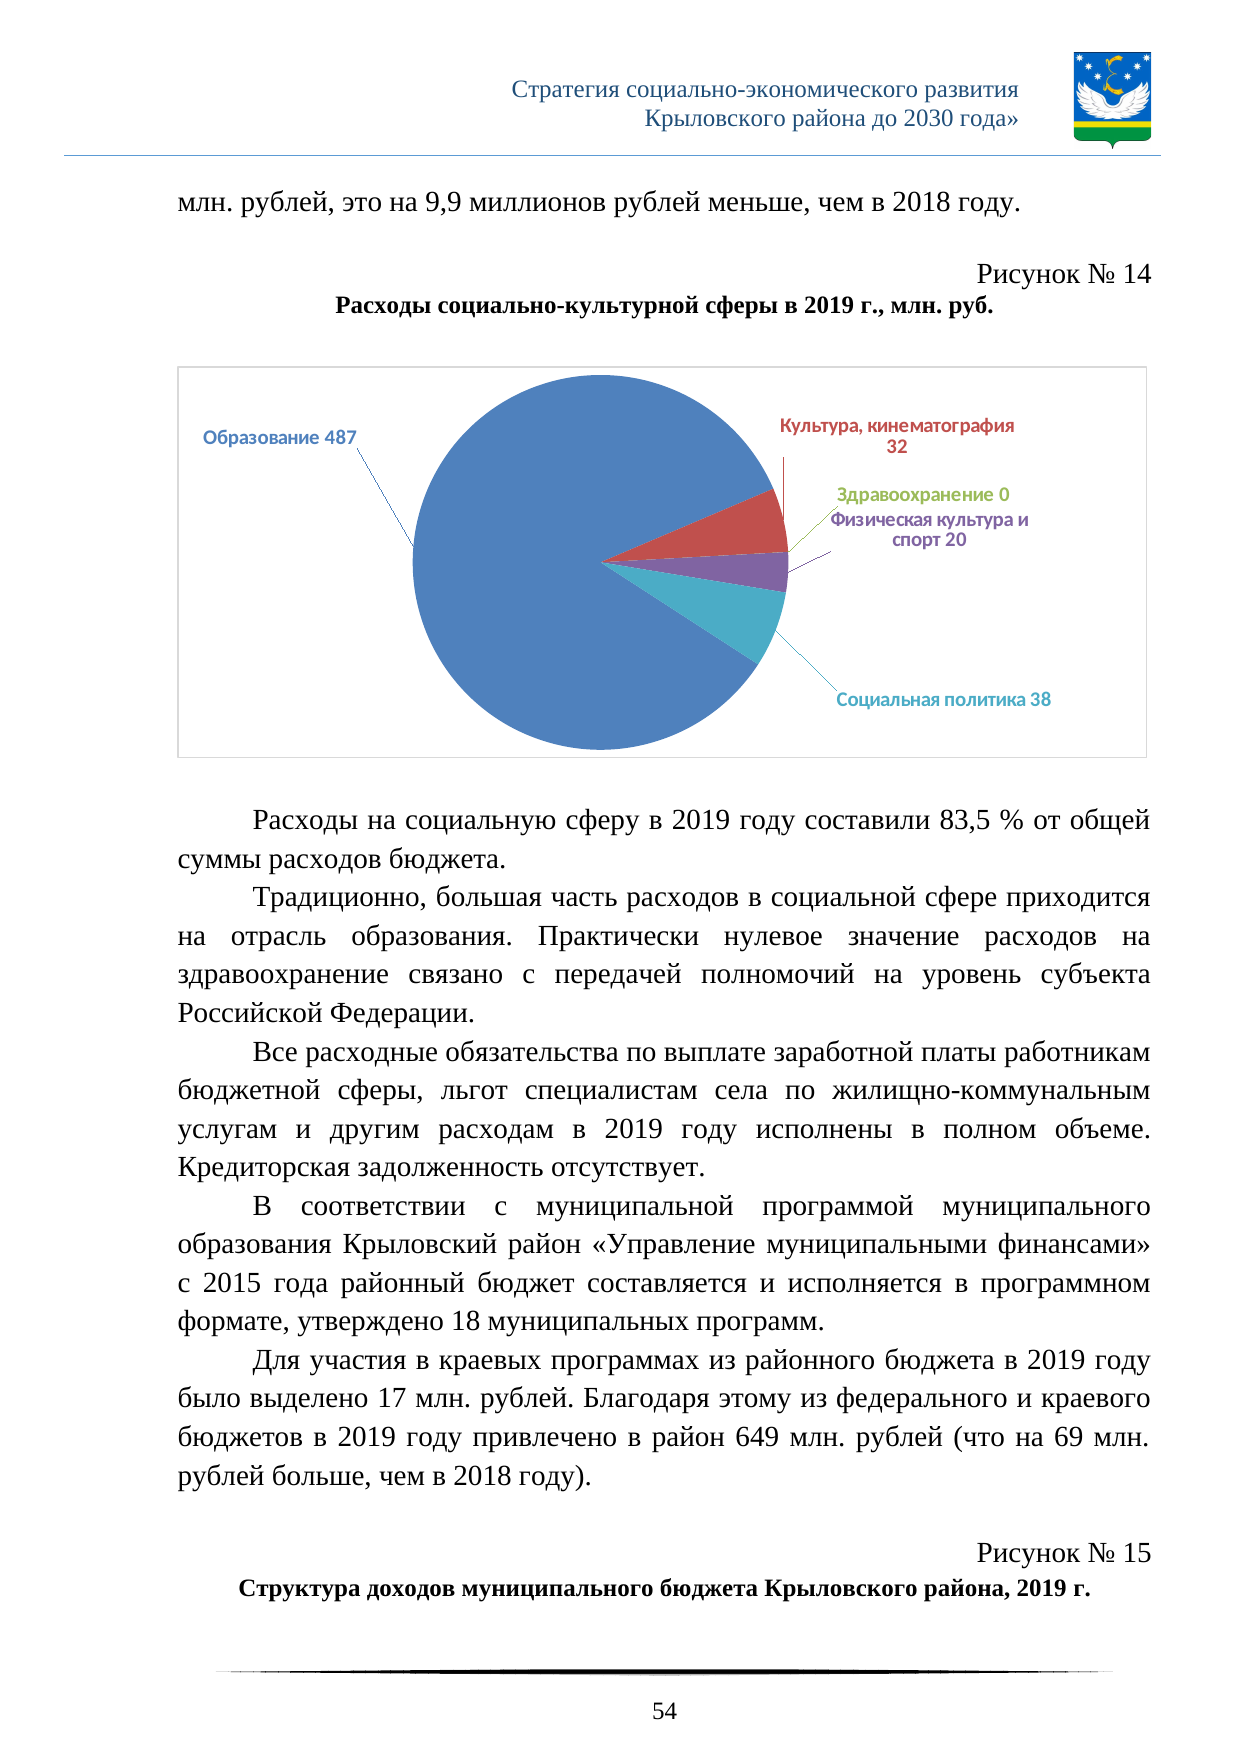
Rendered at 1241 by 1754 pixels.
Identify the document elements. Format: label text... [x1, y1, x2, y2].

text В соответствии с муниципальной программой муниципального образования Крыловский район «Управление муниципальными финансами» с 2015 года районный бюджет составляется и исполняется в программном формате, утверждено 18 муниципальных программ. [177, 1188, 1152, 1337]
text Для участия в краевых программах из районного бюджета в 2019 году было выделено 17 млн. рублей. Благодаря этому из федерального и краевого бюджетов в 2019 году привлечено в район 649 млн. рублей (что на 69 млн. рублей больше, чем в 2018 году). [177, 1342, 1152, 1491]
text Все расходные обязательства по выплате заработной платы работникам бюджетной сферы, льгот специалистам села по жилищно-коммунальным услугам и другим расходам в 2019 году исполнены в полном объеме. Кредиторская задолженность отсутствует. [177, 1034, 1152, 1183]
text Расходы социально-культурной сферы в 2019 г., млн. руб. [177, 290, 1152, 318]
text На социально-культурную сферу в 2019 году было израсходовано 577 млн. рублей, это на 9,9 миллионов рублей меньше, чем в 2018 году. [177, 184, 1152, 218]
text Традиционно, большая часть расходов в социальной сфере приходится на отрасль образования. Практически нулевое значение расходов на здравоохранение связано с передачей полномочий на уровень субъекта Российской Федерации. [177, 879, 1152, 1029]
text Рисунок № 15 [177, 1535, 1152, 1568]
picture [1073, 52, 1152, 149]
picture [215, 1668, 1113, 1676]
text Рисунок № 14 [177, 256, 1152, 290]
text Расходы на социальную сферу в 2019 году составили 83,5 % от общей суммы расходов бюджета. [177, 802, 1152, 874]
text Структура доходов муниципального бюджета Крыловского района, 2019 г. [177, 1573, 1152, 1602]
